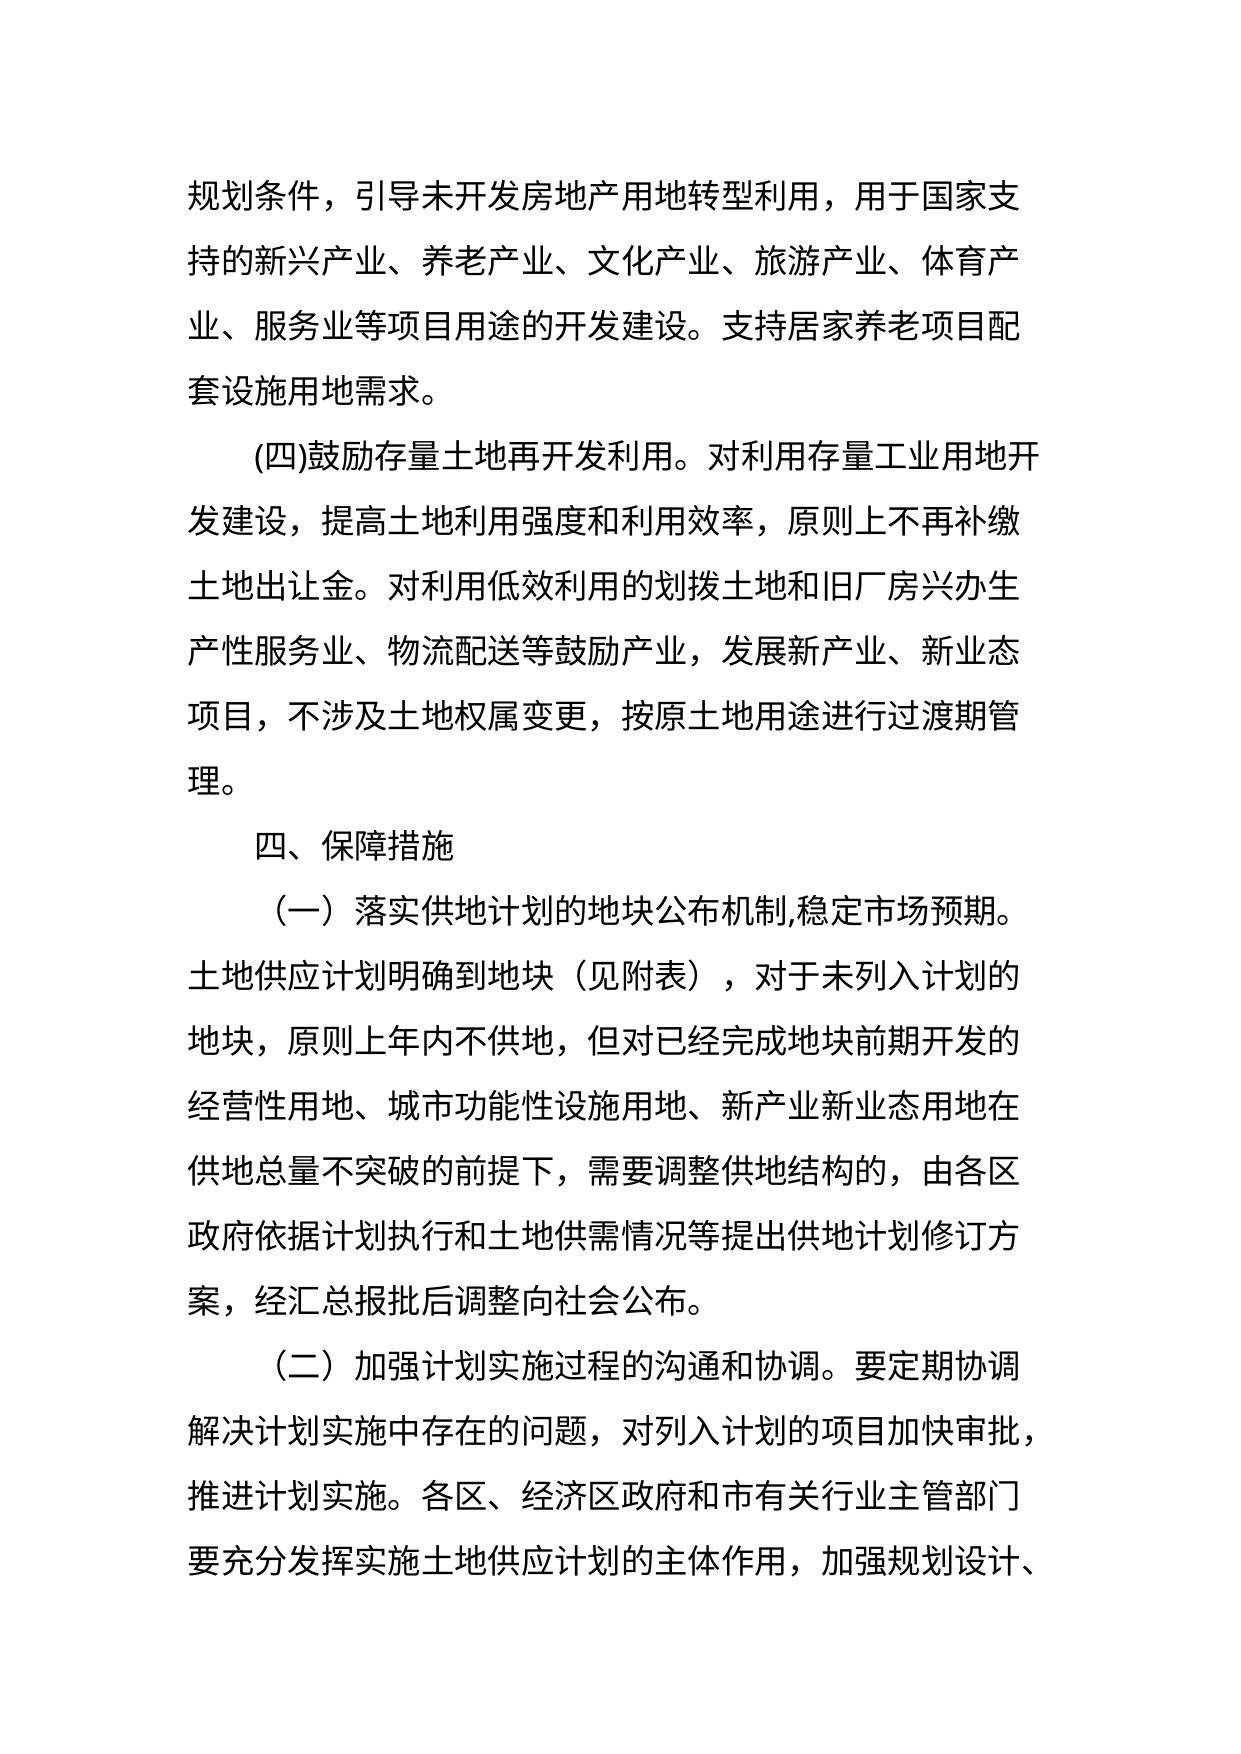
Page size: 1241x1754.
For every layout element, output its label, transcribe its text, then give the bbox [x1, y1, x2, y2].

text (四)鼓励存量土地再开发利用。对利用存量工业用地开发建设，提高土地利用强度和利用效率，原则上不再补缴土地出让金。对利用低效利用的划拨土地和旧厂房兴办生产性服务业、物流配送等鼓励产业，发展新产业、新业态项目，不涉及土地权属变更，按原土地用途进行过渡期管理。 [187, 422, 1053, 812]
text （一）落实供地计划的地块公布机制,稳定市场预期。土地供应计划明确到地块（见附表），对于未列入计划的地块，原则上年内不供地，但对已经完成地块前期开发的经营性用地、城市功能性设施用地、新产业新业态用地在供地总量不突破的前提下，需要调整供地结构的，由各区政府依据计划执行和土地供需情况等提出供地计划修订方案，经汇总报批后调整向社会公布。 [187, 877, 1053, 1332]
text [187, 1332, 1053, 1592]
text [187, 162, 1053, 422]
text 四、保障措施 [187, 812, 1053, 877]
